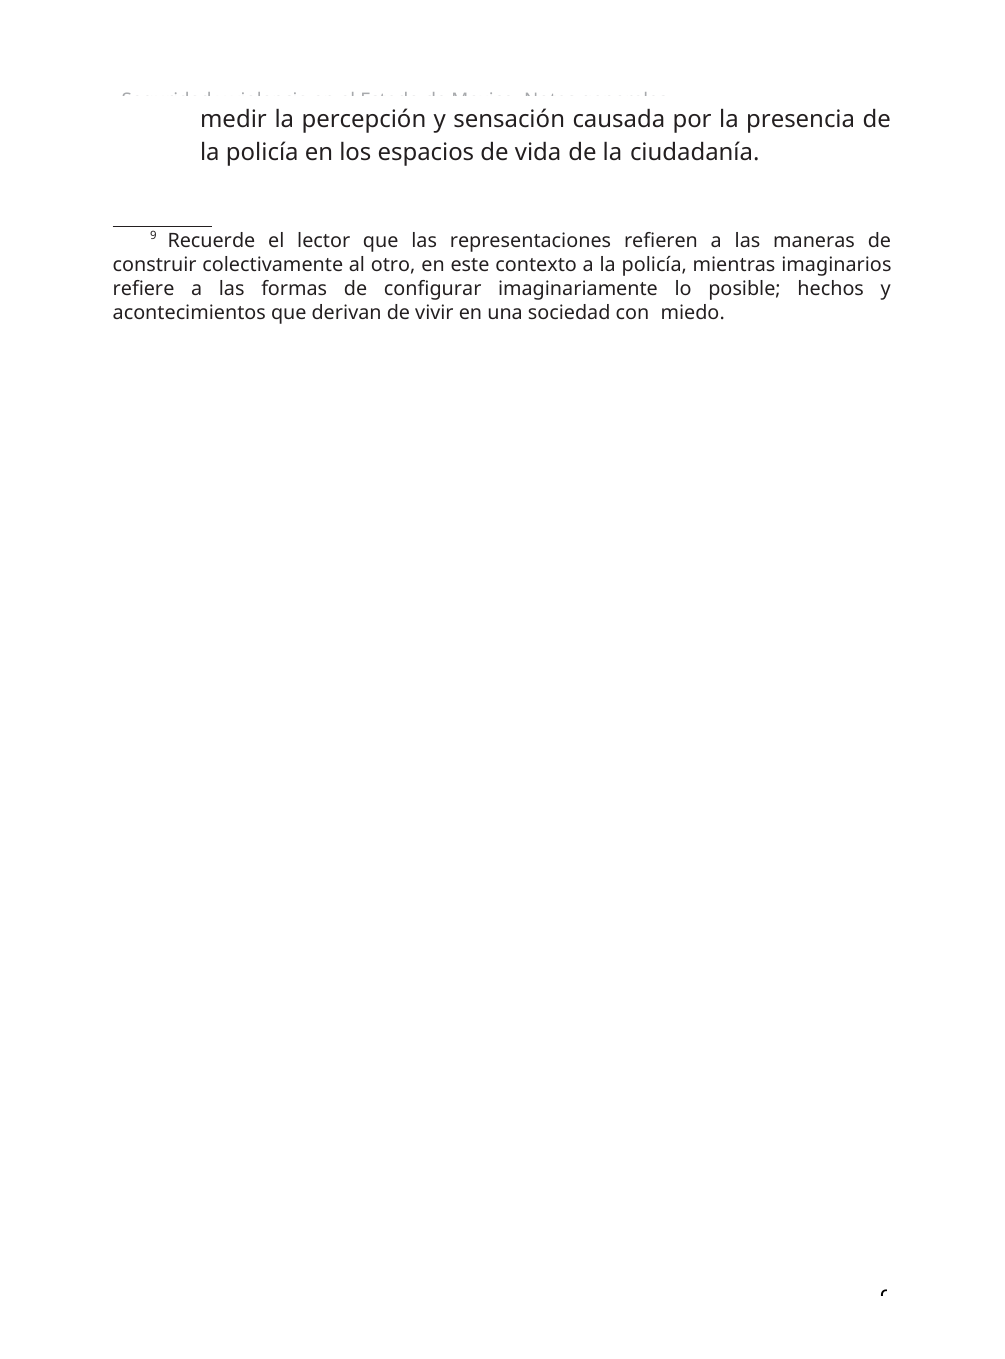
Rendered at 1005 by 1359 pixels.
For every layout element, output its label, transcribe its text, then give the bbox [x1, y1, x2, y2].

text 9 Recuerde el lector que las representaciones refieren a las maneras de construir colectivamente al otro, en este contexto a la policía, mientras imaginarios refiere a las formas de configurar imaginariamente lo posible; hechos y acontecimientos que derivan de vivir en una sociedad con miedo. [112, 224, 892, 324]
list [152, 102, 892, 167]
